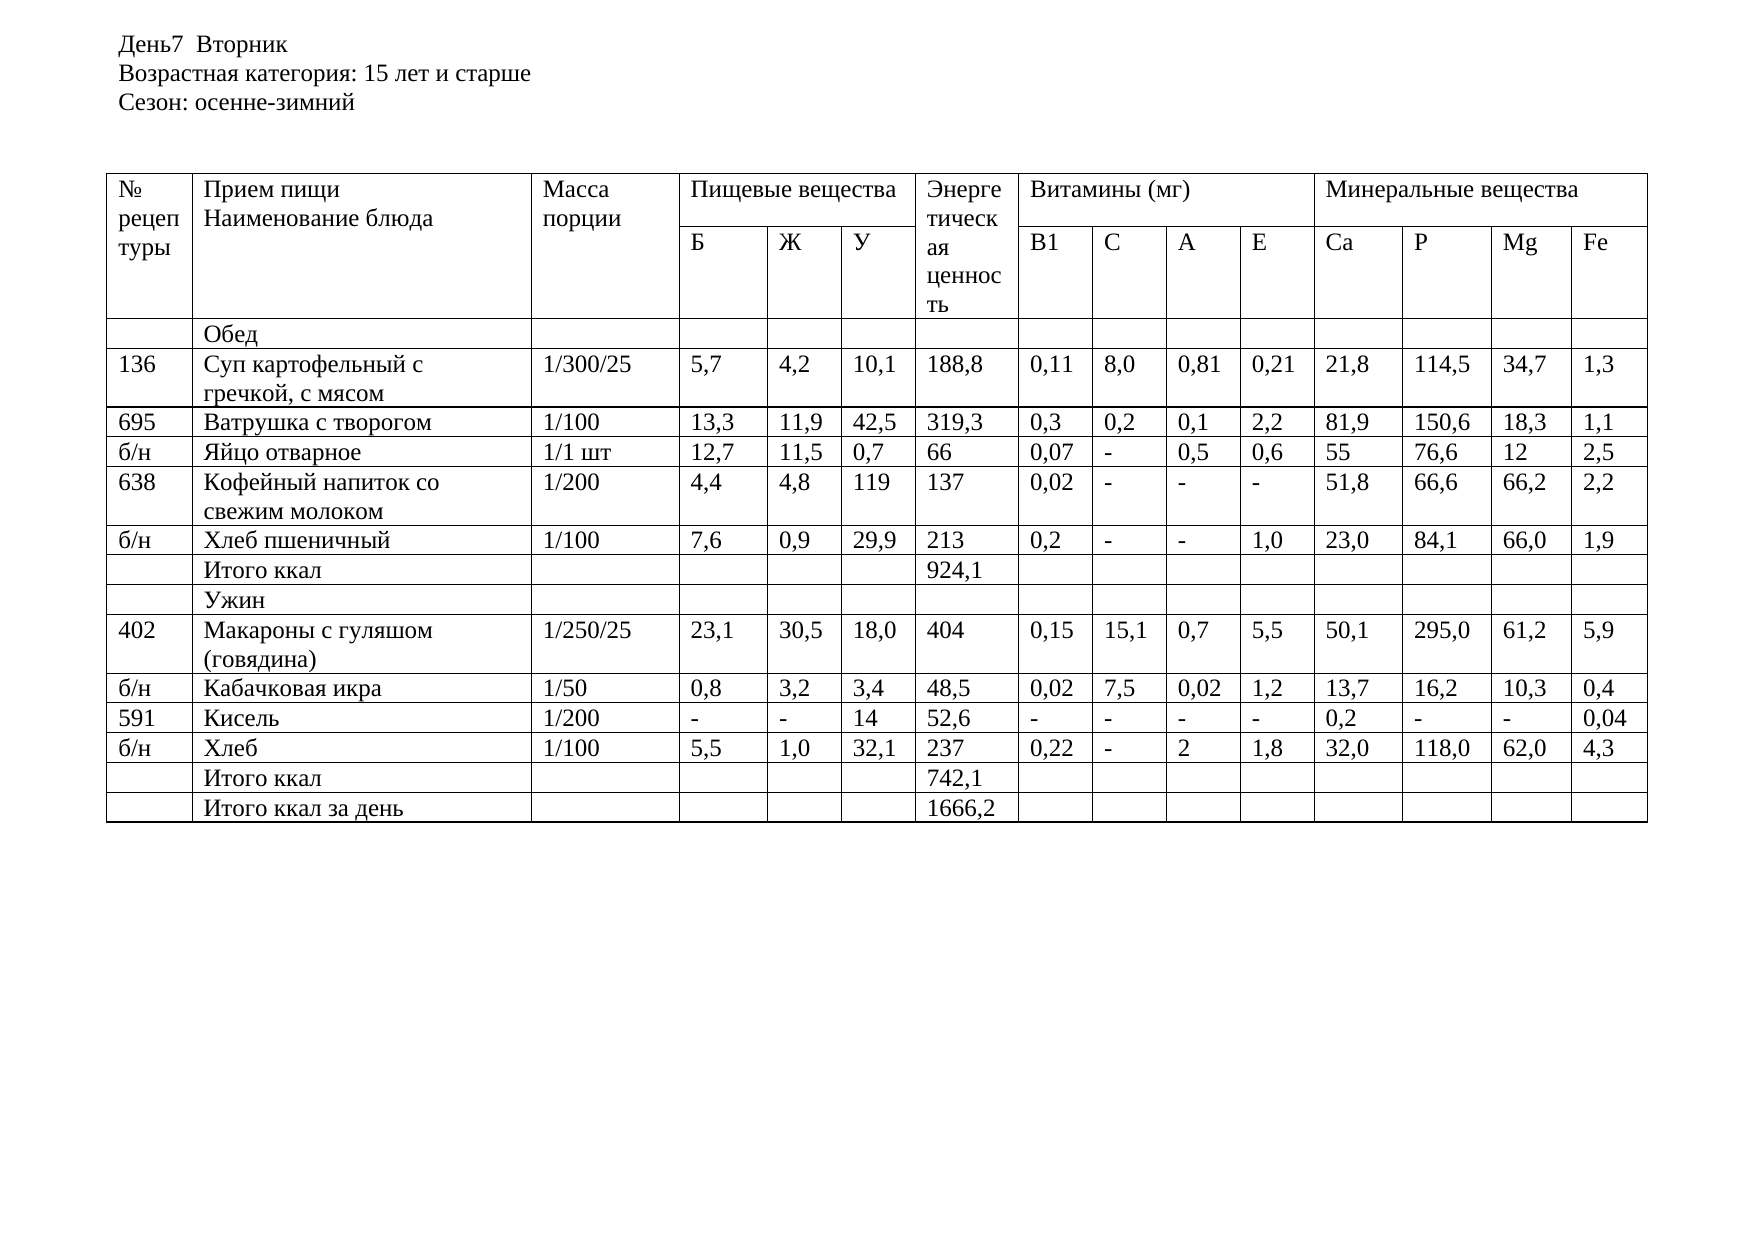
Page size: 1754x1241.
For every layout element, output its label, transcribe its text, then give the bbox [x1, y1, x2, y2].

table_cell 21,8 [1315, 349, 1402, 406]
table_cell 4,3 [1572, 733, 1647, 762]
table_cell 1,9 [1572, 526, 1647, 554]
table_cell [1315, 319, 1402, 348]
table_cell 1/100 [532, 733, 679, 762]
table_cell [842, 585, 915, 614]
table_cell [680, 319, 767, 348]
table_cell 402 [107, 615, 192, 672]
table_cell 137 [916, 467, 1018, 524]
table_cell [1492, 555, 1571, 584]
table_cell Кисель [193, 703, 531, 732]
table_cell б/н [107, 526, 192, 554]
table_header Энергетическая ценность [916, 174, 1018, 318]
table_cell 188,8 [916, 349, 1018, 406]
table_cell 84,1 [1403, 526, 1491, 554]
table_cell Е [1241, 227, 1314, 318]
table_cell - [1241, 703, 1314, 732]
table_cell 16,2 [1403, 674, 1491, 702]
table_cell Итого ккал за день [193, 793, 531, 821]
table_cell [532, 585, 679, 614]
table_header Масса порции [532, 174, 679, 318]
table_cell [107, 793, 192, 821]
table_cell 0,4 [1572, 674, 1647, 702]
table_cell Хлеб [193, 733, 531, 762]
table_cell [768, 585, 841, 614]
text Возрастная категория: 15 лет и старше [118, 58, 1636, 87]
table_cell - [1093, 526, 1166, 554]
table_cell [107, 763, 192, 792]
table_cell С [1093, 227, 1166, 318]
table_cell [1019, 793, 1092, 821]
table_cell 0,7 [842, 437, 915, 466]
table_cell 0,1 [1167, 408, 1240, 436]
table_cell [1403, 763, 1491, 792]
table_cell 11,9 [768, 408, 841, 436]
text Сезон: осенне-зимний [118, 87, 1636, 116]
table_cell 48,5 [916, 674, 1018, 702]
table_cell [842, 763, 915, 792]
table_cell 114,5 [1403, 349, 1491, 406]
table_cell [1572, 763, 1647, 792]
table_cell [1572, 319, 1647, 348]
table_cell 12,7 [680, 437, 767, 466]
table_cell 1/200 [532, 467, 679, 524]
table_cell Итого ккал [193, 763, 531, 792]
table_cell 50,1 [1315, 615, 1402, 672]
table_cell Яйцо отварное [193, 437, 531, 466]
table_cell 695 [107, 408, 192, 436]
table_cell 14 [842, 703, 915, 732]
table_cell [680, 555, 767, 584]
table_cell [1315, 793, 1402, 821]
table_cell 1,1 [1572, 408, 1647, 436]
table_cell [1241, 555, 1314, 584]
table_cell [680, 585, 767, 614]
table_cell - [1093, 467, 1166, 524]
table_cell [532, 793, 679, 821]
table_cell [1167, 555, 1240, 584]
table_cell 23,0 [1315, 526, 1402, 554]
table_cell 18,3 [1492, 408, 1571, 436]
table_cell 0,9 [768, 526, 841, 554]
table_cell - [1403, 703, 1491, 732]
table_cell 13,7 [1315, 674, 1402, 702]
table_cell [842, 319, 915, 348]
table_cell 404 [916, 615, 1018, 672]
table_cell 2,2 [1572, 467, 1647, 524]
table_cell [1403, 793, 1491, 821]
table_cell 638 [107, 467, 192, 524]
table_cell [1315, 763, 1402, 792]
table_cell [1093, 585, 1166, 614]
table_cell 13,3 [680, 408, 767, 436]
table_cell 61,2 [1492, 615, 1571, 672]
table_cell 0,8 [680, 674, 767, 702]
table_cell 1,0 [768, 733, 841, 762]
table_cell [107, 555, 192, 584]
table_cell [1019, 585, 1092, 614]
table_cell - [1241, 467, 1314, 524]
table_header Прием пищи Наименование блюда [193, 174, 531, 318]
table_cell - [1167, 467, 1240, 524]
table_cell 76,6 [1403, 437, 1491, 466]
table_cell 7,5 [1093, 674, 1166, 702]
table_cell - [1167, 703, 1240, 732]
table_cell 1/250/25 [532, 615, 679, 672]
table_cell [1241, 319, 1314, 348]
table_cell Ужин [193, 585, 531, 614]
table_cell 66 [916, 437, 1018, 466]
table_cell [532, 555, 679, 584]
table_cell 0,2 [1019, 526, 1092, 554]
table_cell - [1093, 733, 1166, 762]
table_cell - [1093, 437, 1166, 466]
table_cell [1403, 555, 1491, 584]
table_cell [680, 763, 767, 792]
table_cell - [1093, 703, 1166, 732]
table_cell Суп картофельный с гречкой, с мясом [193, 349, 531, 406]
table_cell [1315, 555, 1402, 584]
table_cell [1093, 763, 1166, 792]
table_cell 1/100 [532, 526, 679, 554]
table_cell 10,3 [1492, 674, 1571, 702]
table_cell Б [680, 227, 767, 318]
table_cell [107, 319, 192, 348]
table_cell 1,8 [1241, 733, 1314, 762]
table_cell У [842, 227, 915, 318]
table_cell - [768, 703, 841, 732]
table_cell 1,2 [1241, 674, 1314, 702]
table_cell 11,5 [768, 437, 841, 466]
table_cell 0,04 [1572, 703, 1647, 732]
table_cell 2,2 [1241, 408, 1314, 436]
table_cell [1019, 763, 1092, 792]
table_cell 742,1 [916, 763, 1018, 792]
table_cell [1167, 763, 1240, 792]
table_cell [1492, 793, 1571, 821]
table_cell [680, 793, 767, 821]
table_cell 10,1 [842, 349, 915, 406]
table_cell 18,0 [842, 615, 915, 672]
table_cell 0,5 [1167, 437, 1240, 466]
table_cell 0,6 [1241, 437, 1314, 466]
table_cell 1,3 [1572, 349, 1647, 406]
table_cell [532, 319, 679, 348]
table_cell 1/300/25 [532, 349, 679, 406]
table_cell 42,5 [842, 408, 915, 436]
table_cell [1019, 555, 1092, 584]
table_cell 0,22 [1019, 733, 1092, 762]
table_cell А [1167, 227, 1240, 318]
table_cell 66,2 [1492, 467, 1571, 524]
table_cell [1492, 585, 1571, 614]
table_cell 34,7 [1492, 349, 1571, 406]
table_cell 23,1 [680, 615, 767, 672]
table_cell [768, 793, 841, 821]
table_cell 0,2 [1315, 703, 1402, 732]
table_cell [1019, 319, 1092, 348]
table_cell 8,0 [1093, 349, 1166, 406]
table_cell [916, 585, 1018, 614]
table_cell 1/100 [532, 408, 679, 436]
table_cell [1093, 555, 1166, 584]
table_cell 591 [107, 703, 192, 732]
table_cell 0,3 [1019, 408, 1092, 436]
table_cell [1572, 555, 1647, 584]
table_cell - [1019, 703, 1092, 732]
table_cell 0,15 [1019, 615, 1092, 672]
table_cell Хлеб пшеничный [193, 526, 531, 554]
table_cell 1666,2 [916, 793, 1018, 821]
table_cell 2,5 [1572, 437, 1647, 466]
table_header Минеральные вещества [1315, 174, 1647, 226]
table_cell 150,6 [1403, 408, 1491, 436]
table_cell Кофейный напиток со свежим молоком [193, 467, 531, 524]
table_cell [1492, 763, 1571, 792]
table_cell [1093, 793, 1166, 821]
table_cell 32,0 [1315, 733, 1402, 762]
table_cell - [1167, 526, 1240, 554]
table_cell 4,4 [680, 467, 767, 524]
table_cell 1,0 [1241, 526, 1314, 554]
table_cell [768, 763, 841, 792]
table_cell [1167, 585, 1240, 614]
table_cell 0,02 [1019, 674, 1092, 702]
table_cell [1241, 585, 1314, 614]
table_cell 3,4 [842, 674, 915, 702]
table_cell 15,1 [1093, 615, 1166, 672]
table_cell 0,02 [1167, 674, 1240, 702]
table_cell Обед [193, 319, 531, 348]
table_cell 213 [916, 526, 1018, 554]
table_cell 5,5 [1241, 615, 1314, 672]
table_cell [842, 793, 915, 821]
table_cell [107, 585, 192, 614]
table_cell 0,7 [1167, 615, 1240, 672]
table_cell [1572, 793, 1647, 821]
table_cell [1093, 319, 1166, 348]
table_cell Мg [1492, 227, 1571, 318]
table_cell 0,07 [1019, 437, 1092, 466]
table_cell 5,7 [680, 349, 767, 406]
table_cell б/н [107, 674, 192, 702]
table_header Витамины (мг) [1019, 174, 1314, 226]
table_cell 4,8 [768, 467, 841, 524]
table_cell Са [1315, 227, 1402, 318]
table_cell 1/1 шт [532, 437, 679, 466]
table_cell Р [1403, 227, 1491, 318]
table_cell [916, 319, 1018, 348]
table_cell В1 [1019, 227, 1092, 318]
table_cell Итого ккал [193, 555, 531, 584]
table_cell [1167, 793, 1240, 821]
table_cell 118,0 [1403, 733, 1491, 762]
table_cell 62,0 [1492, 733, 1571, 762]
table_cell 0,2 [1093, 408, 1166, 436]
table_cell [842, 555, 915, 584]
table_cell 3,2 [768, 674, 841, 702]
table_header Пищевые вещества [680, 174, 915, 226]
table_cell [1403, 319, 1491, 348]
table_cell 119 [842, 467, 915, 524]
table_cell - [1492, 703, 1571, 732]
table_cell 55 [1315, 437, 1402, 466]
table_cell 0,11 [1019, 349, 1092, 406]
table_cell [1492, 319, 1571, 348]
table_cell 1/200 [532, 703, 679, 732]
table_cell [1241, 763, 1314, 792]
table_cell [1241, 793, 1314, 821]
table_cell 12 [1492, 437, 1571, 466]
table_cell [768, 555, 841, 584]
table_cell - [680, 703, 767, 732]
table_cell 51,8 [1315, 467, 1402, 524]
table_cell 2 [1167, 733, 1240, 762]
table_cell [1167, 319, 1240, 348]
table_cell 295,0 [1403, 615, 1491, 672]
table_cell 0,02 [1019, 467, 1092, 524]
table_cell 319,3 [916, 408, 1018, 436]
table_cell 66,0 [1492, 526, 1571, 554]
table_cell Макароны с гуляшом (говядина) [193, 615, 531, 672]
table_cell [1572, 585, 1647, 614]
table_cell 5,5 [680, 733, 767, 762]
table_cell 29,9 [842, 526, 915, 554]
table_cell 7,6 [680, 526, 767, 554]
text День7 Вторник [118, 29, 1636, 58]
table_cell 5,9 [1572, 615, 1647, 672]
table_cell 66,6 [1403, 467, 1491, 524]
table_cell 30,5 [768, 615, 841, 672]
table_cell 4,2 [768, 349, 841, 406]
table_header № рецептуры [107, 174, 192, 318]
table_cell [532, 763, 679, 792]
table_cell Fe [1572, 227, 1647, 318]
table_cell 32,1 [842, 733, 915, 762]
table_cell Ж [768, 227, 841, 318]
table_cell 237 [916, 733, 1018, 762]
table_cell [1315, 585, 1402, 614]
table_cell 0,81 [1167, 349, 1240, 406]
table_cell [1403, 585, 1491, 614]
table_cell б/н [107, 437, 192, 466]
table_cell б/н [107, 733, 192, 762]
table_cell Ватрушка с творогом [193, 408, 531, 436]
table_cell 1/50 [532, 674, 679, 702]
table_cell 136 [107, 349, 192, 406]
table_cell 52,6 [916, 703, 1018, 732]
table_cell 924,1 [916, 555, 1018, 584]
table_cell 0,21 [1241, 349, 1314, 406]
table_cell Кабачковая икра [193, 674, 531, 702]
table_cell 81,9 [1315, 408, 1402, 436]
table_cell [768, 319, 841, 348]
